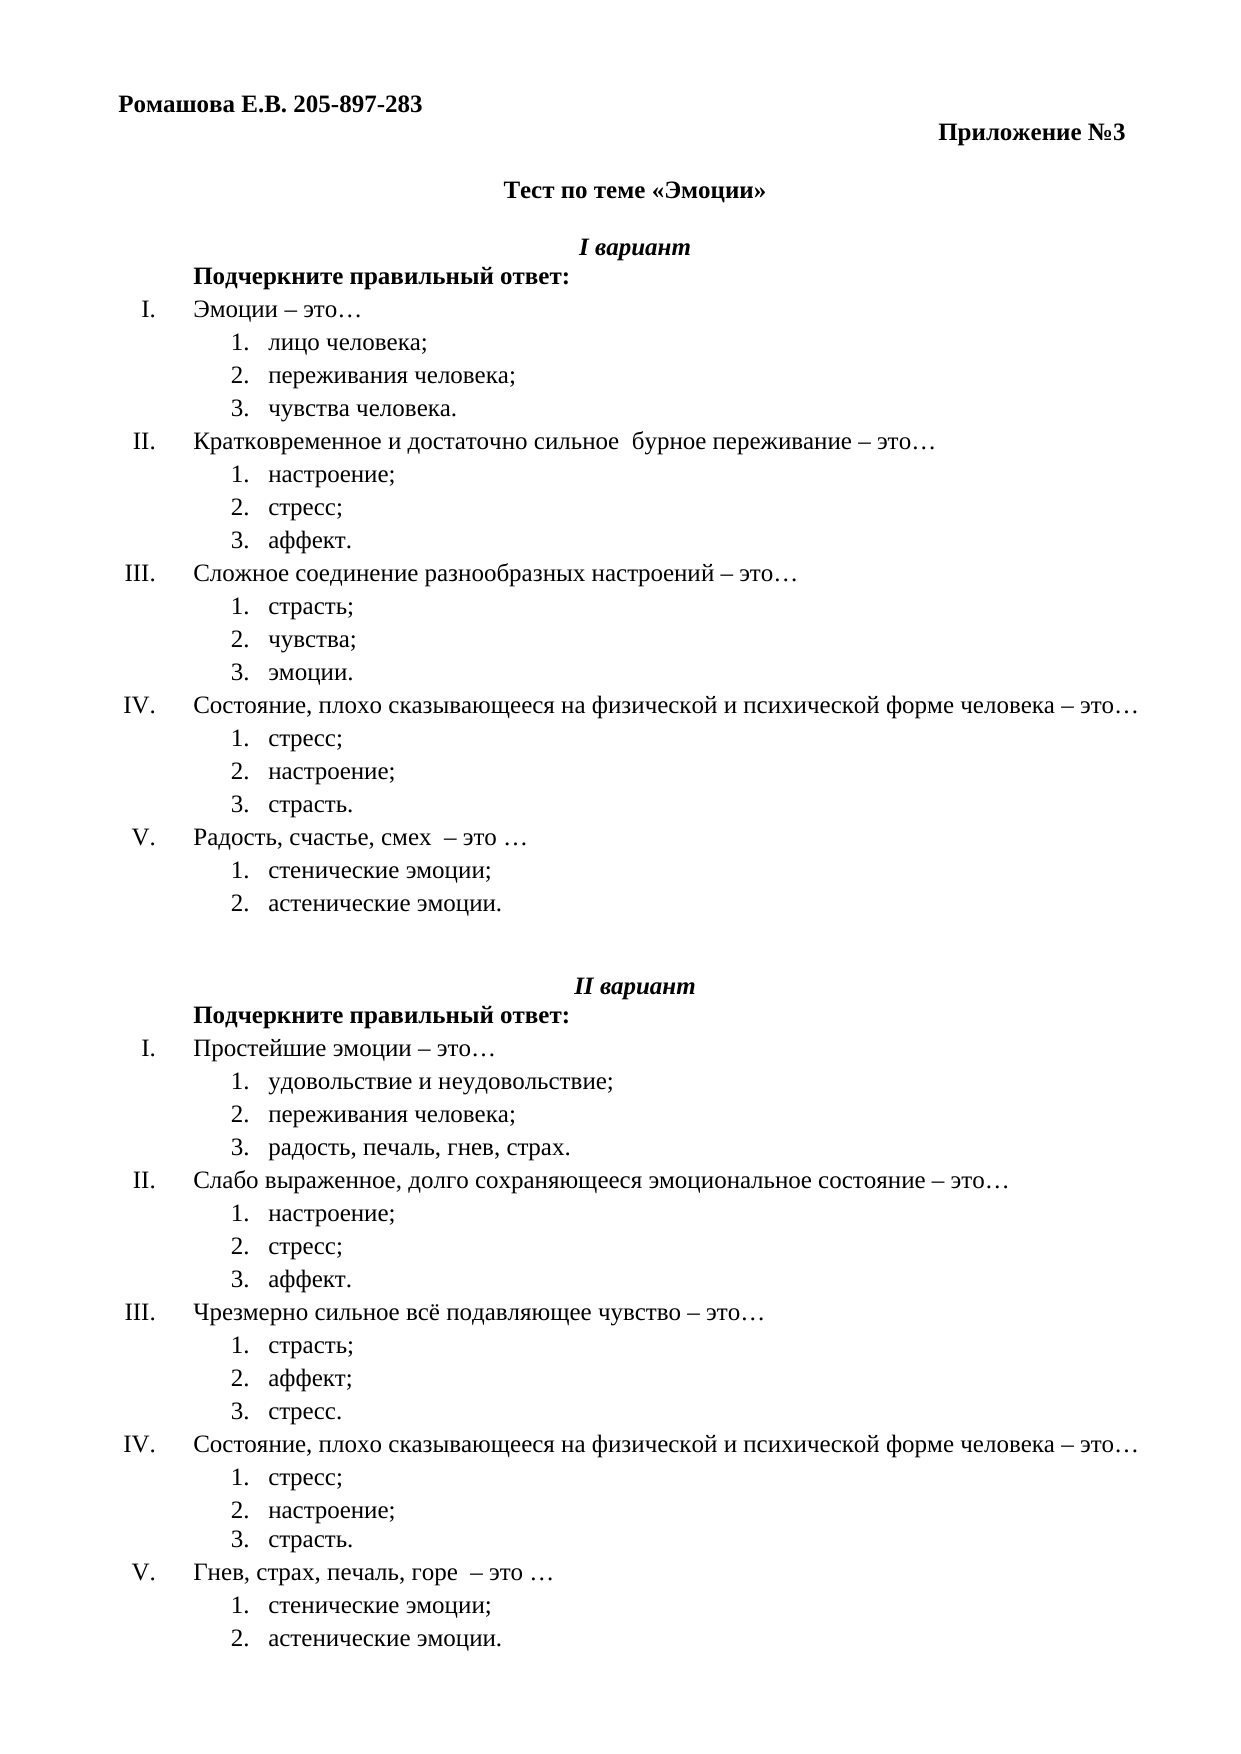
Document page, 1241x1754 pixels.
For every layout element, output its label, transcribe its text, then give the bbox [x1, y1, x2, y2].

list Подчеркните правильный ответ: [193, 1000, 1152, 1029]
list страсть. [231, 789, 1152, 818]
list чувства; [231, 624, 1152, 653]
list переживания человека; [231, 1099, 1152, 1128]
list настроение; [231, 1198, 1152, 1227]
list Эмоции – это… [156, 294, 1152, 323]
list Подчеркните правильный ответ: [193, 261, 1152, 290]
list стресс; [231, 723, 1152, 752]
list стресс; [231, 1462, 1152, 1491]
list настроение; [231, 756, 1152, 785]
list астенические эмоции. [231, 1623, 1152, 1652]
list стресс; [231, 492, 1152, 521]
list настроение; [231, 459, 1152, 488]
list Состояние, плохо сказывающееся на физической и психической форме человека – это… [156, 1429, 1152, 1458]
list переживания человека; [231, 360, 1152, 389]
list эмоции. [231, 657, 1152, 686]
list страсть; [231, 591, 1152, 620]
text Приложение №3 [118, 117, 1152, 146]
text II вариант [118, 971, 1152, 1000]
list удовольствие и неудовольствие; [231, 1066, 1152, 1095]
list Простейшие эмоции – это… [156, 1033, 1152, 1062]
list Гнев, страх, печаль, горе – это … [156, 1557, 1152, 1586]
list страсть; [231, 1330, 1152, 1359]
list стресс; [231, 1231, 1152, 1260]
list радость, печаль, гнев, страх. [231, 1132, 1152, 1161]
list страсть. [231, 1524, 1152, 1553]
text Тест по теме «Эмоции» [118, 175, 1152, 204]
list астенические эмоции. [231, 888, 1152, 917]
list Сложное соединение разнообразных настроений – это… [156, 558, 1152, 587]
list Слабо выраженное, долго сохраняющееся эмоциональное состояние – это… [156, 1165, 1152, 1194]
list чувства человека. [231, 393, 1152, 422]
list стенические эмоции; [231, 856, 1152, 884]
list настроение; [231, 1495, 1152, 1524]
list аффект. [231, 525, 1152, 554]
list Кратковременное и достаточно сильное бурное переживание – это… [156, 426, 1152, 455]
list аффект. [231, 1264, 1152, 1293]
list аффект; [231, 1363, 1152, 1392]
list стресс. [231, 1396, 1152, 1425]
list стенические эмоции; [231, 1590, 1152, 1619]
list лицо человека; [231, 327, 1152, 356]
list Чрезмерно сильное всё подавляющее чувство – это… [156, 1297, 1152, 1326]
list Состояние, плохо сказывающееся на физической и психической форме человека – это… [156, 690, 1152, 719]
text Ромашова Е.В. 205-897-283 [118, 89, 1152, 117]
list Радость, счастье, смех – это … [156, 822, 1152, 851]
text I вариант [118, 232, 1152, 261]
